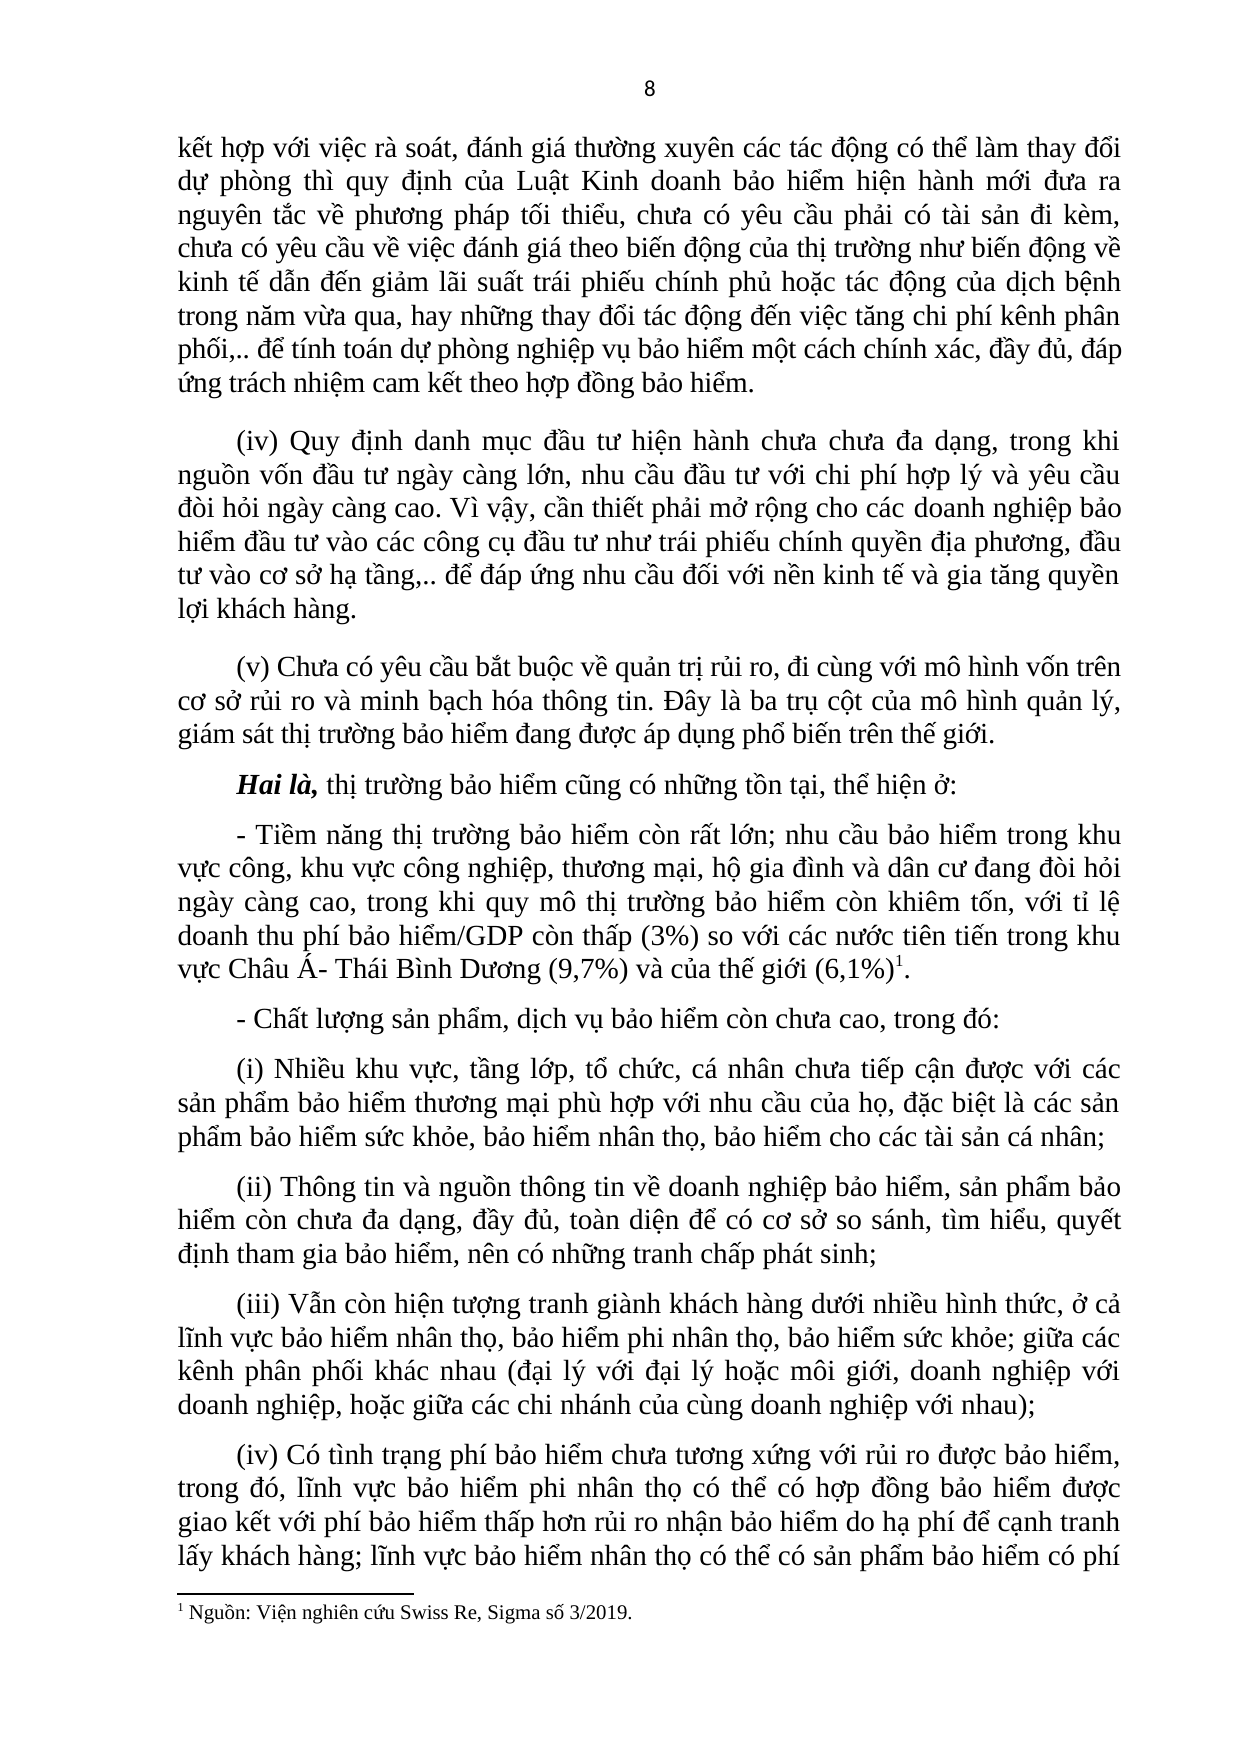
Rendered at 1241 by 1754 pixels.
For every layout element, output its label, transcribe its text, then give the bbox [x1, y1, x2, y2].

text (ii) Thông tin và nguồn thông tin về doanh nghiệp bảo hiểm, sản phẩm bảo hiểm còn chưa đa dạng, đầy đủ, toàn diện để có cơ sở so sánh, tìm hiểu, quyết định tham gia bảo hiểm, nên có những tranh chấp phát sinh; [177, 1169, 1122, 1269]
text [177, 130, 1122, 398]
text (iii) Vẫn còn hiện tượng tranh giành khách hàng dưới nhiều hình thức, ở cả lĩnh vực bảo hiểm nhân thọ, bảo hiểm phi nhân thọ, bảo hiểm sức khỏe; giữa các kênh phân phối khác nhau (đại lý với đại lý hoặc môi giới, doanh nghiệp với doanh nghiệp, hoặc giữa các chi nhánh của cùng doanh nghiệp với nhau); [177, 1286, 1122, 1420]
text (iv) Quy định danh mục đầu tư hiện hành chưa chưa đa dạng, trong khi nguồn vốn đầu tư ngày càng lớn, nhu cầu đầu tư với chi phí hợp lý và yêu cầu đòi hỏi ngày càng cao. Vì vậy, cần thiết phải mở rộng cho các doanh nghiệp bảo hiểm đầu tư vào các công cụ đầu tư như trái phiếu chính quyền địa phương, đầu tư vào cơ sở hạ tầng,.. để đáp ứng nhu cầu đối với nền kinh tế và gia tăng quyền lợi khách hàng. [177, 423, 1122, 624]
text Hai là, thị trường bảo hiểm cũng có những tồn tại, thể hiện ở: [177, 767, 1122, 800]
text - Chất lượng sản phẩm, dịch vụ bảo hiểm còn chưa cao, trong đó: [177, 1001, 1122, 1035]
text (i) Nhiều khu vực, tầng lớp, tổ chức, cá nhân chưa tiếp cận được với các sản phẩm bảo hiểm thương mại phù hợp với nhu cầu của họ, đặc biệt là các sản phẩm bảo hiểm sức khỏe, bảo hiểm nhân thọ, bảo hiểm cho các tài sản cá nhân; [177, 1052, 1122, 1152]
text (v) Chưa có yêu cầu bắt buộc về quản trị rủi ro, đi cùng với mô hình vốn trên cơ sở rủi ro và minh bạch hóa thông tin. Đây là ba trụ cột của mô hình quản lý, giám sát thị trường bảo hiểm đang được áp dụng phổ biến trên thế giới. [177, 649, 1122, 750]
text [177, 1437, 1122, 1571]
text - Tiềm năng thị trường bảo hiểm còn rất lớn; nhu cầu bảo hiểm trong khu vực công, khu vực công nghiệp, thương mại, hộ gia đình và dân cư đang đòi hỏi ngày càng cao, trong khi quy mô thị trường bảo hiểm còn khiêm tốn, với tỉ lệ doanh thu phí bảo hiểm/GDP còn thấp (3%) so với các nước tiên tiến trong khu vực Châu Á- Thái Bình Dương (9,7%) và của thế giới (6,1%). [177, 817, 1122, 985]
